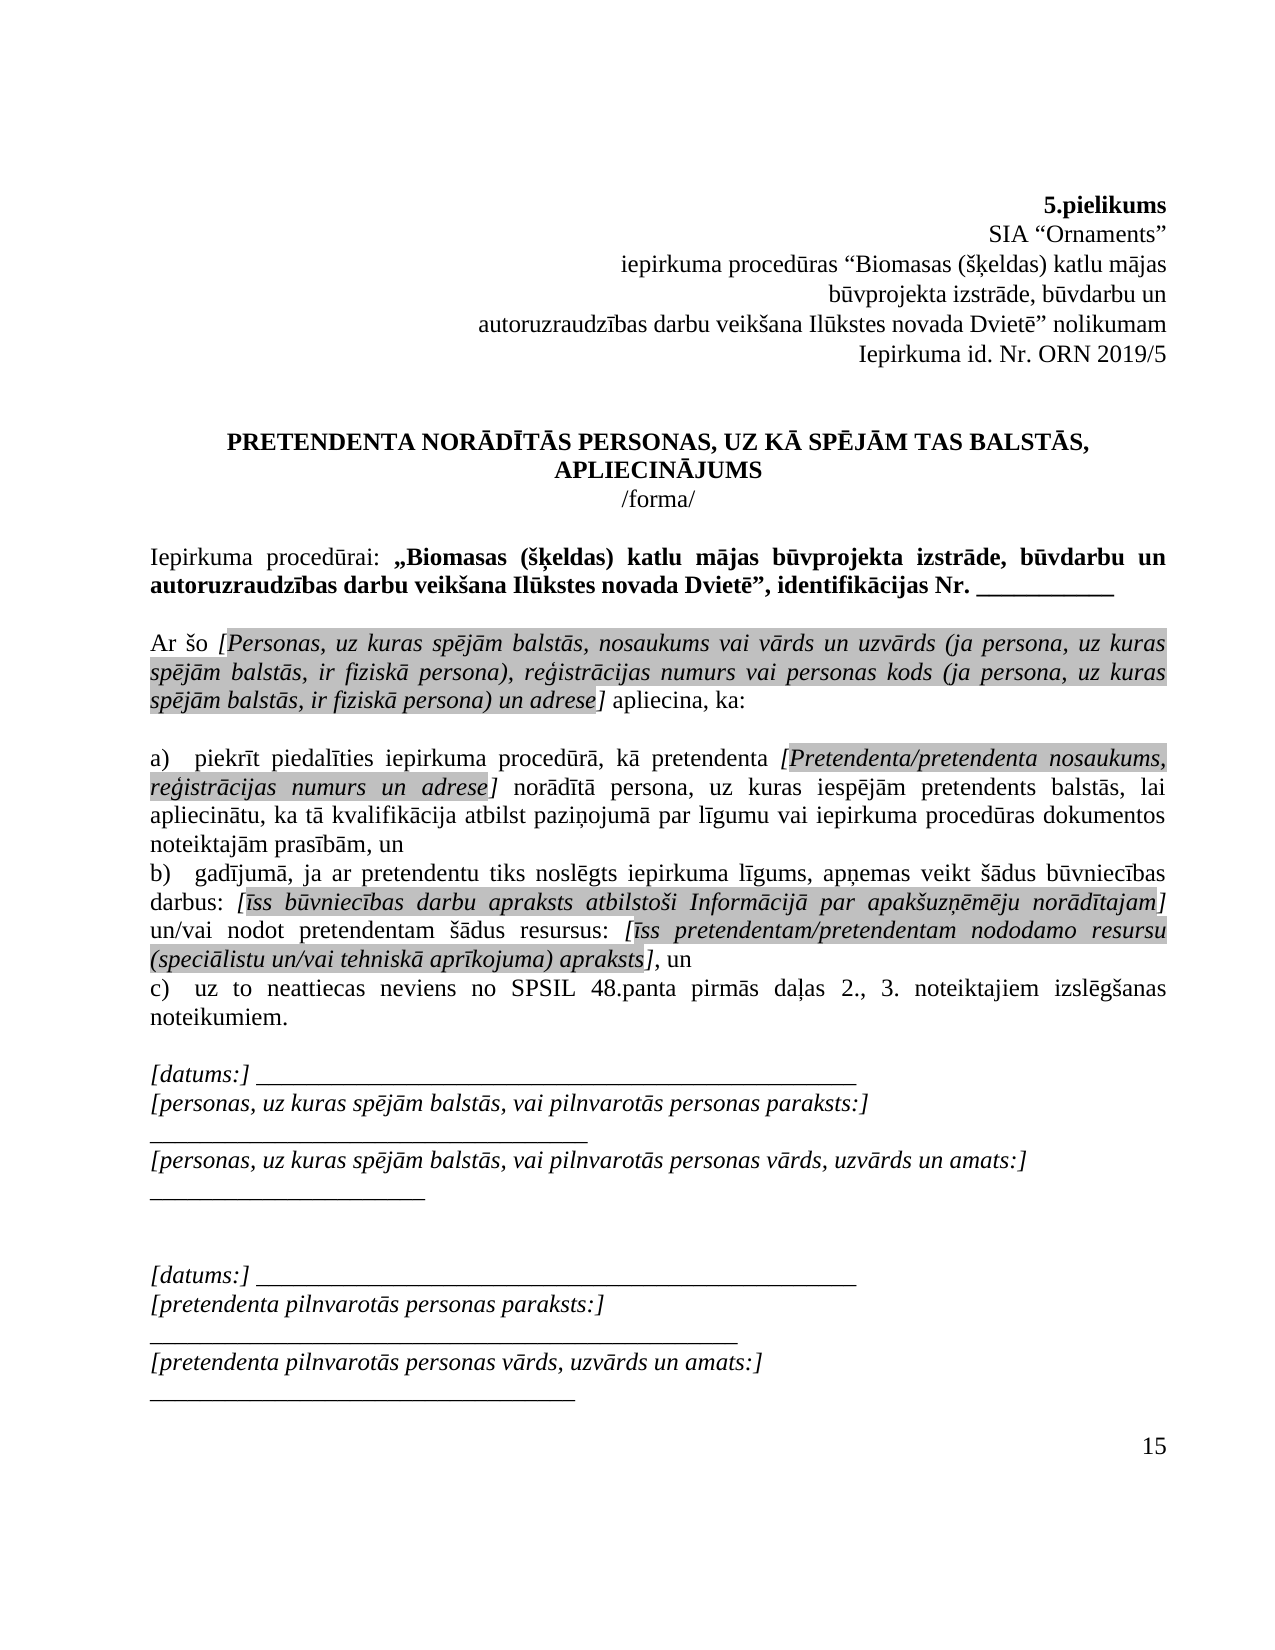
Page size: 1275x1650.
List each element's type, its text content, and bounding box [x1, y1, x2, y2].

text autoruzraudzības darbu veikšana Ilūkstes novada Dvietē” nolikumam [150, 309, 1167, 338]
text /forma/ [150, 484, 1167, 513]
text iepirkuma procedūras “Biomasas (šķeldas) katlu mājas [150, 249, 1167, 278]
text Iepirkuma procedūrai: „Biomasas (šķeldas) katlu mājas būvprojekta izstrāde, būvdarbu un autoruzraudzības darbu veikšana Ilūkstes novada Dvietē”, identifikācijas Nr. ___________ [150, 542, 1167, 599]
text Iepirkuma id. Nr. ORN 2019/5 [150, 339, 1167, 368]
text [pretendenta pilnvarotās personas paraksts:] _______________________________________________ [150, 1289, 1167, 1347]
text [pretendenta pilnvarotās personas vārds, uzvārds un amats:] __________________________________ [150, 1347, 1167, 1404]
list piekrīt piedalīties iepirkuma procedūrā, kā pretendenta [Pretendenta/pretendenta nosaukums, reģistrācijas numurs un adrese] norādītā persona, uz kuras iespējām pretendents balstās, lai apliecinātu, ka tā kvalifikācija atbilst paziņojumā par līgumu vai iepirkuma procedūras dokumentos noteiktajām prasībām, un [150, 743, 1167, 858]
list gadījumā, ja ar pretendentu tiks noslēgts iepirkuma līgums, apņemas veikt šādus būvniecības darbus: [īss būvniecības darbu apraksts atbilstoši Informācijā par apakšuzņēmēju norādītajam] un/vai nodot pretendentam šādus resursus: [īss pretendentam/pretendentam nododamo resursu (speciālistu un/vai tehniskā aprīkojuma) apraksts], un [150, 858, 1167, 944]
text SIA “Ornaments” [150, 219, 1167, 247]
text [personas, uz kuras spējām balstās, vai pilnvarotās personas paraksts:] ___________________________________ [150, 1088, 1167, 1146]
text būvprojekta izstrāde, būvdarbu un [150, 279, 1167, 308]
text 5.pielikums [150, 190, 1167, 219]
text Ar šo [Personas, uz kuras spējām balstās, nosaukums vai vārds un uzvārds (ja persona, uz kuras spējām balstās, ir fiziskā persona), reģistrācijas numurs vai personas kods (ja persona, uz kuras spējām balstās, ir fiziskā persona) un adrese] apliecina, ka: [596, 686, 1167, 714]
text PRETENDENTA NORĀDĪTĀS PERSONAS, UZ KĀ SPĒJĀM TAS BALSTĀS, APLIECINĀJUMS [150, 427, 1167, 484]
text [datums:] ________________________________________________ [150, 1059, 1167, 1088]
text [datums:] ________________________________________________ [150, 1261, 1167, 1289]
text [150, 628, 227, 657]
list uz to neattiecas neviens no SPSIL 48.panta pirmās daļas 2., 3. noteiktajiem izslēgšanas noteikumiem. [150, 973, 1167, 1031]
text [personas, uz kuras spējām balstās, vai pilnvarotās personas vārds, uzvārds un amats:] ______________________ [150, 1146, 1167, 1203]
